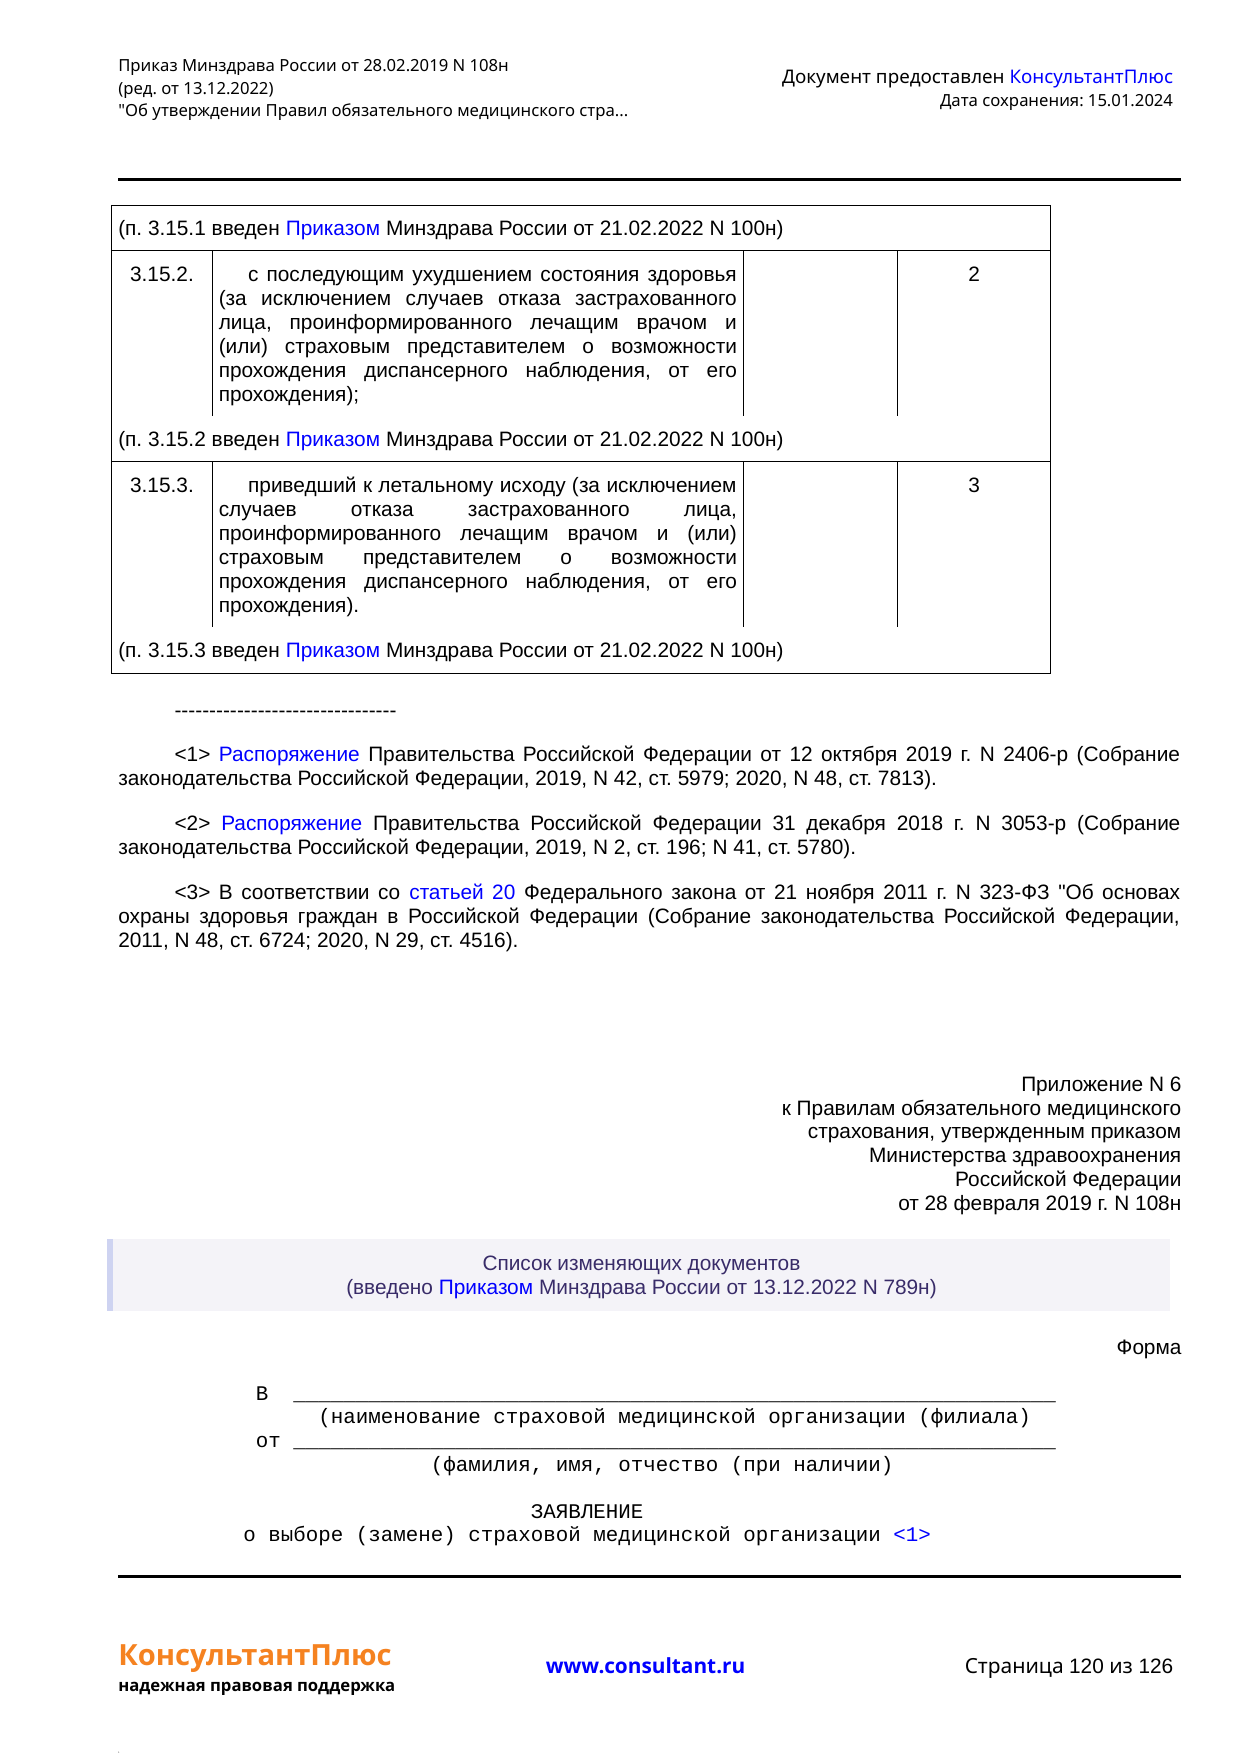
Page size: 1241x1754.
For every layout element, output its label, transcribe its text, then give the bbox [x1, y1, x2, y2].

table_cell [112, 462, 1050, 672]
text В _____________________________________________________________ [118, 1383, 1181, 1406]
text <2> Распоряжение Правительства Российской Федерации 31 декабря 2018 г. N 3053-р (Собрание законодательства Российской Федерации, 2019, N 2, ст. 196; N 41, ст. 5780). [118, 811, 1181, 859]
text ЗАЯВЛЕНИЕ [118, 1501, 1181, 1524]
text <3> В соответствии со статьей 20 Федерального закона от 21 ноября 2011 г. N 323-ФЗ "Об основах охраны здоровья граждан в Российской Федерации (Собрание законодательства Российской Федерации, 2011, N 48, ст. 6724; 2020, N 29, ст. 4516). [118, 880, 1181, 952]
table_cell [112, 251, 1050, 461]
text -------------------------------- [118, 697, 1181, 721]
text (наименование страховой медицинской организации (филиала) [118, 1406, 1181, 1430]
text от _____________________________________________________________ [118, 1430, 1181, 1453]
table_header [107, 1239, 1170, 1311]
text Министерства здравоохранения [118, 1143, 1181, 1167]
text Форма [118, 1335, 1181, 1359]
text страхования, утвержденным приказом [118, 1119, 1181, 1143]
text от 28 февраля 2019 г. N 108н [118, 1191, 1181, 1215]
text о выборе (замене) страховой медицинской организации <1> [118, 1524, 1181, 1548]
text (фамилия, имя, отчество (при наличии) [118, 1453, 1181, 1477]
text Российской Федерации [118, 1167, 1181, 1191]
text Приложение N 6 [118, 1071, 1181, 1095]
text <1> Распоряжение Правительства Российской Федерации от 12 октября 2019 г. N 2406-р (Собрание законодательства Российской Федерации, 2019, N 42, ст. 5979; 2020, N 48, ст. 7813). [118, 742, 1181, 790]
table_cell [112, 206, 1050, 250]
text к Правилам обязательного медицинского [118, 1095, 1181, 1119]
